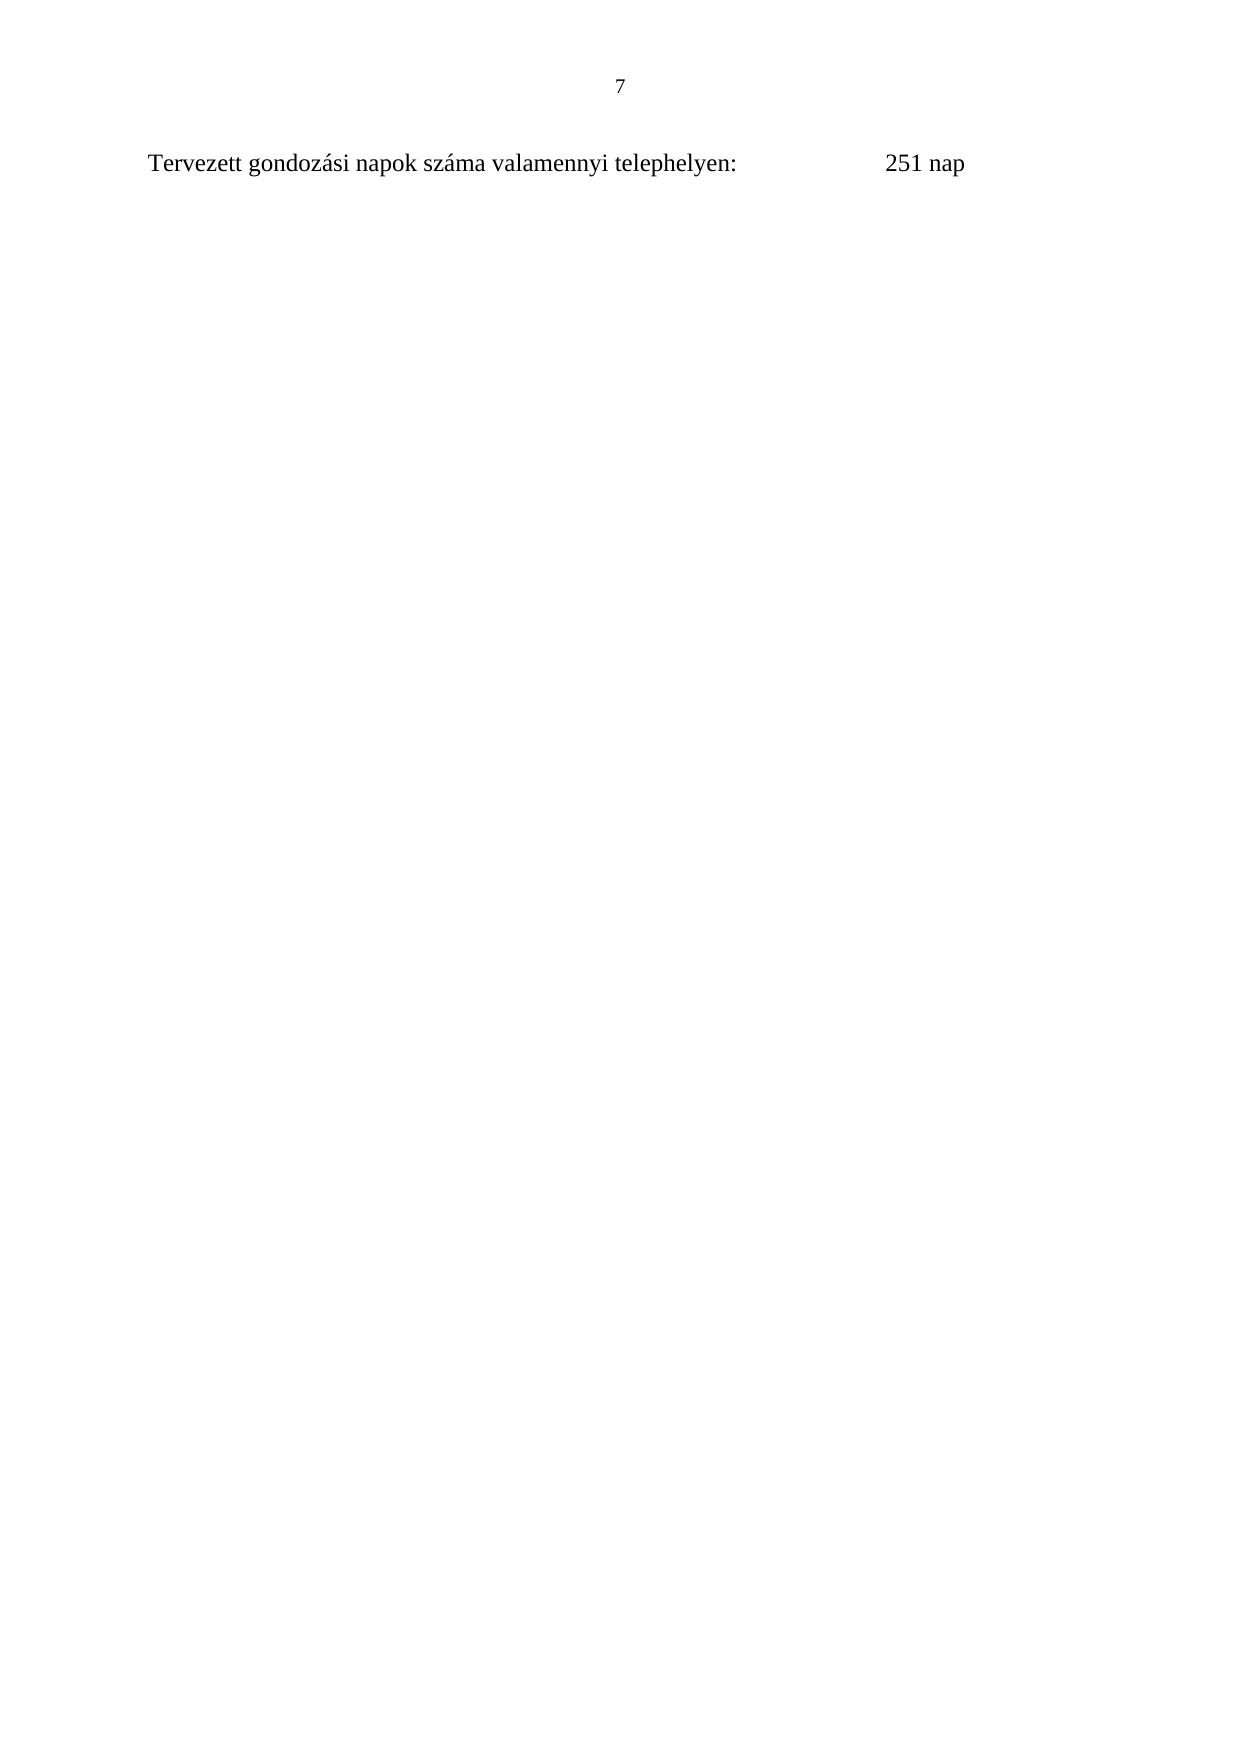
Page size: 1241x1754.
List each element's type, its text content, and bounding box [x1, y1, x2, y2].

text Tervezett gondozási napok száma valamennyi telephelyen: 251 nap [148, 148, 1093, 176]
